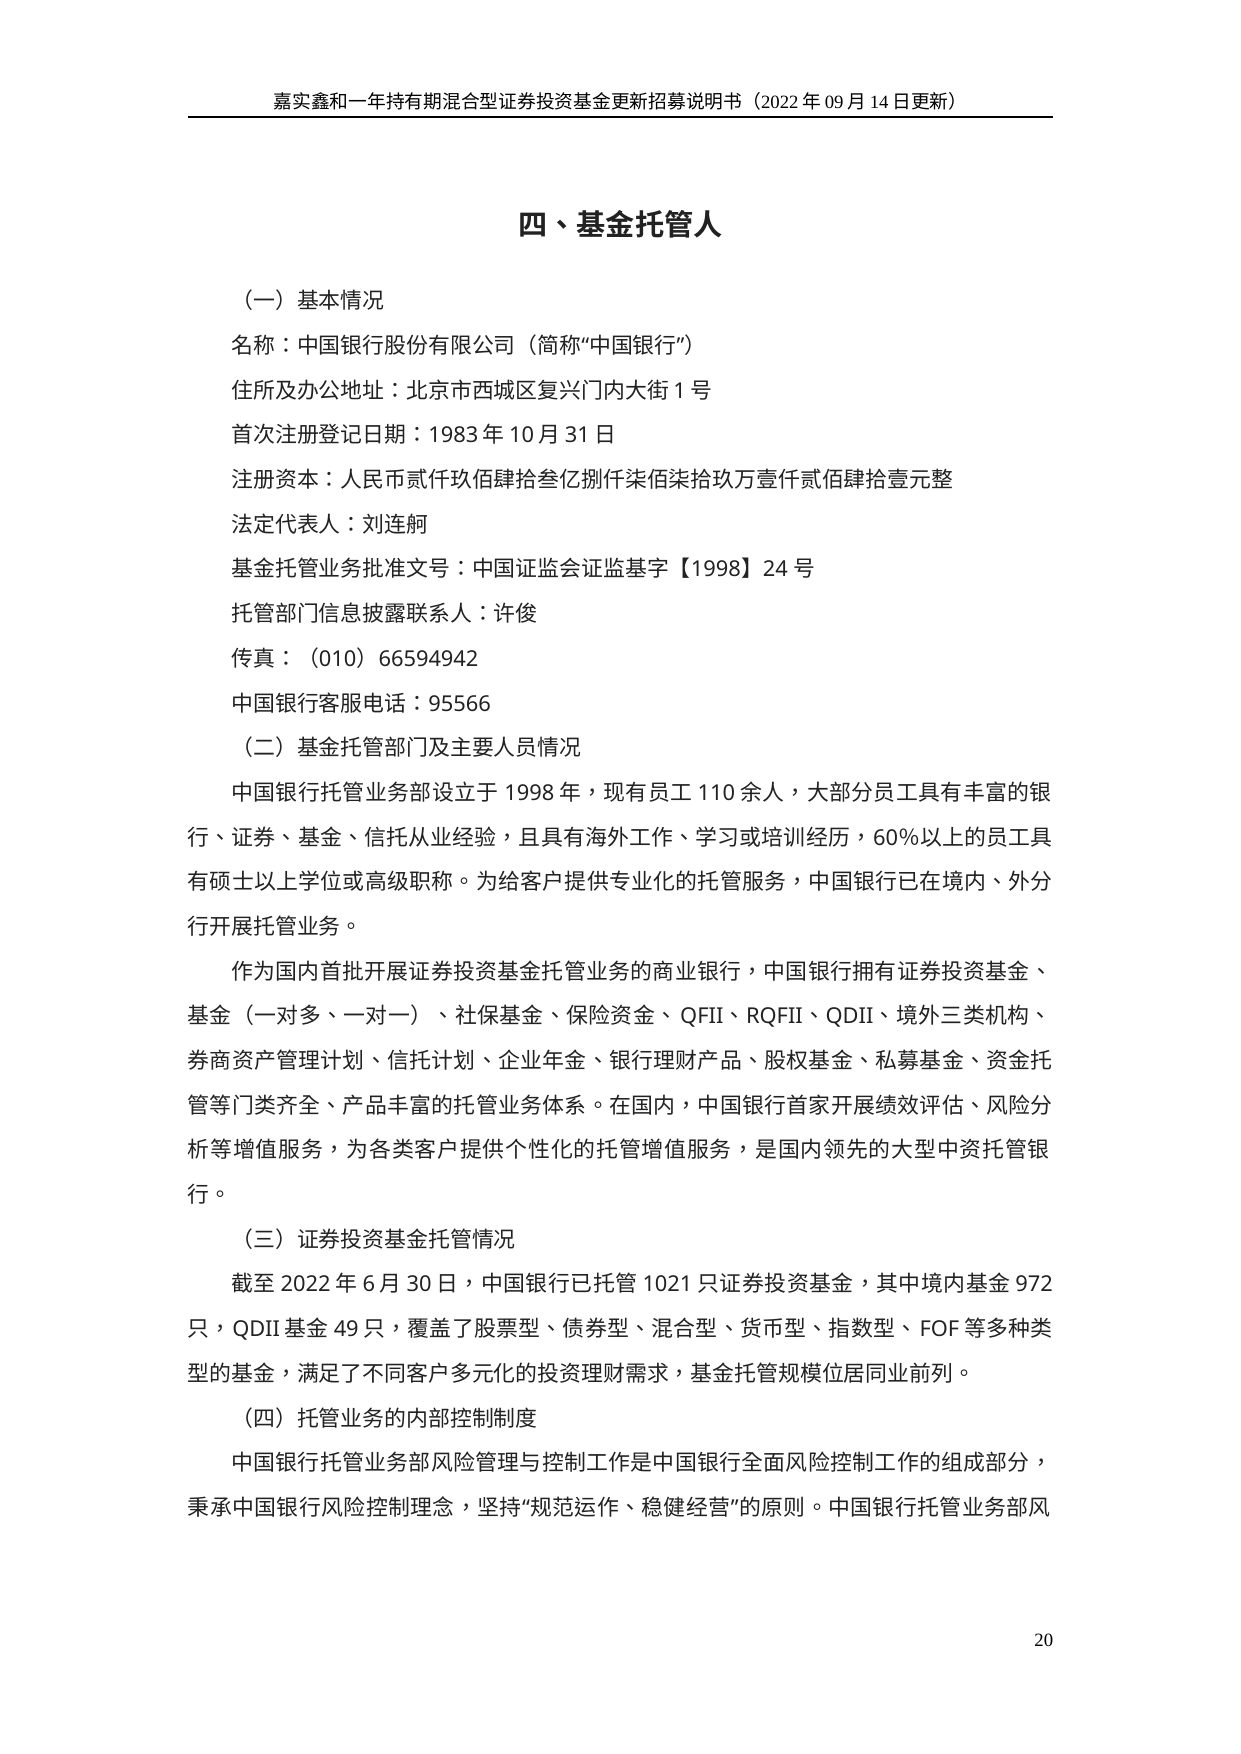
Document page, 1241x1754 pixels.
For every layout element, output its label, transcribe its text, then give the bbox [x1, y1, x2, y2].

text 中国银行托管业务部设立于1998年，现有员工110余人，大部分员工具有丰富的银行、证券、基金、信托从业经验，且具有海外工作、学习或培训经历，60％以上的员工具有硕士以上学位或高级职称。为给客户提供专业化的托管服务，中国银行已在境内、外分行开展托管业务。 [187, 777, 1053, 941]
text 基金托管业务批准文号：中国证监会证监基字【1998】24 号 [187, 553, 1053, 583]
text 传真：（010）66594942 [187, 643, 1053, 673]
text 名称：中国银行股份有限公司（简称“中国银行”） [187, 330, 1053, 360]
text （四）托管业务的内部控制制度 [187, 1402, 1053, 1432]
text 住所及办公地址：北京市西城区复兴门内大街1号 [187, 375, 1053, 404]
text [187, 1447, 1053, 1522]
text 中国银行客服电话：95566 [187, 687, 1053, 717]
text 首次注册登记日期：1983年10月31日 [187, 419, 1053, 449]
text （三）证券投资基金托管情况 [187, 1224, 1053, 1253]
text 法定代表人：刘连舸 [187, 509, 1053, 538]
text 注册资本：人民币贰仟玖佰肆拾叁亿捌仟柒佰柒拾玖万壹仟贰佰肆拾壹元整 [187, 464, 1053, 494]
text 托管部门信息披露联系人：许俊 [187, 598, 1053, 628]
text （二）基金托管部门及主要人员情况 [187, 732, 1053, 762]
text 截至2022年6月30日，中国银行已托管1021只证券投资基金，其中境内基金972只，QDII基金49只，覆盖了股票型、债券型、混合型、货币型、指数型、FOF等多种类型的基金，满足了不同客户多元化的投资理财需求，基金托管规模位居同业前列。 [187, 1268, 1053, 1388]
text 作为国内首批开展证券投资基金托管业务的商业银行，中国银行拥有证券投资基金、基金（一对多、一对一）、社保基金、保险资金、QFII、RQFII、QDII、境外三类机构、券商资产管理计划、信托计划、企业年金、银行理财产品、股权基金、私募基金、资金托管等门类齐全、产品丰富的托管业务体系。在国内，中国银行首家开展绩效评估、风险分析等增值服务，为各类客户提供个性化的托管增值服务，是国内领先的大型中资托管银行。 [187, 956, 1053, 1209]
text 四、基金托管人 [187, 191, 1053, 256]
text （一）基本情况 [187, 285, 1053, 315]
